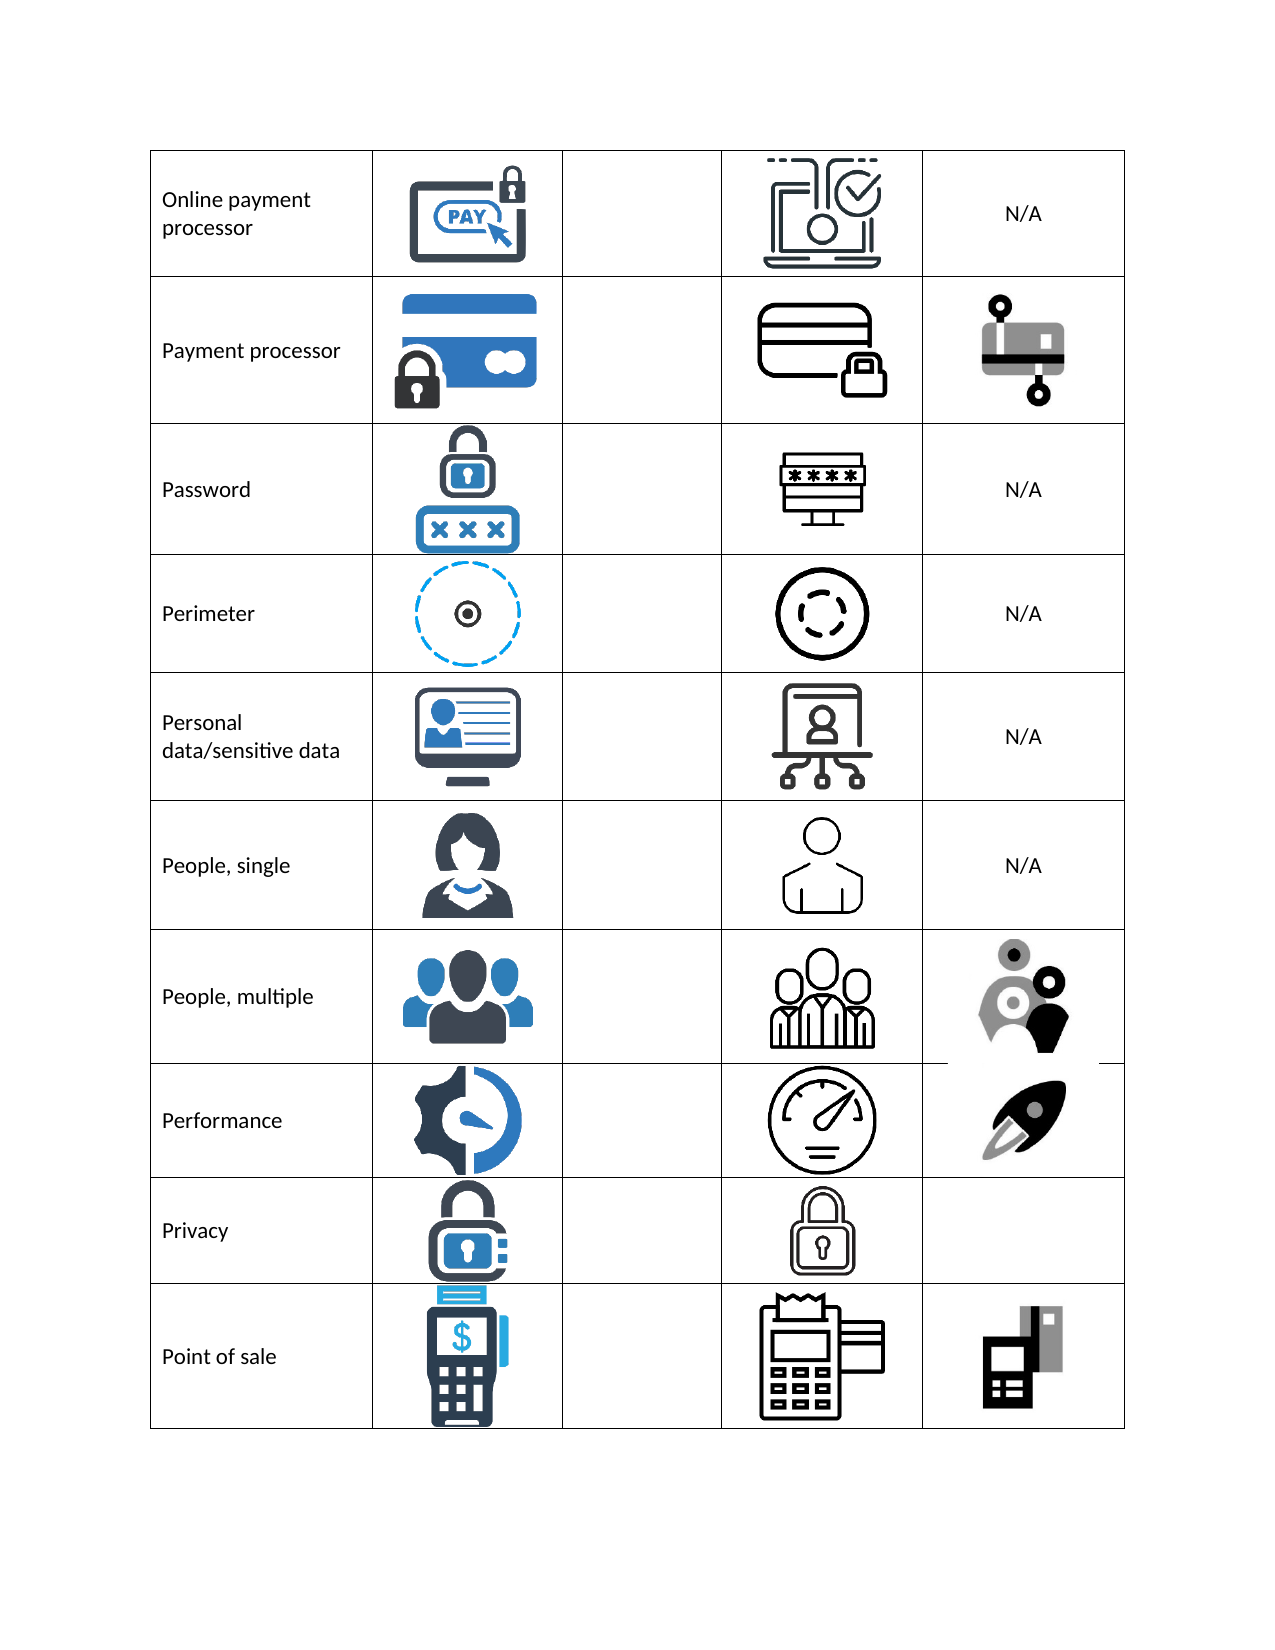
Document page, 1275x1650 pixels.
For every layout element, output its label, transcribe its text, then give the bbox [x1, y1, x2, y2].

picture [753, 281, 891, 419]
picture [409, 678, 526, 795]
table_cell N/A [923, 424, 1124, 554]
table_cell [923, 1284, 1124, 1428]
table_cell [373, 930, 401, 1062]
picture [766, 940, 878, 1052]
table_cell [923, 1064, 947, 1177]
table_cell [563, 1178, 721, 1282]
picture [767, 1065, 877, 1175]
table_cell Perimeter [151, 555, 372, 672]
table_cell [923, 277, 1124, 423]
table_cell Performance [151, 1064, 372, 1177]
table_cell [373, 277, 394, 423]
picture [407, 153, 528, 274]
picture [758, 801, 887, 930]
table_cell N/A [923, 673, 1124, 800]
table_cell [722, 424, 922, 554]
picture [773, 440, 872, 538]
table_cell N/A [923, 801, 1124, 929]
picture [947, 1299, 1099, 1413]
picture [411, 557, 524, 670]
table_cell [923, 1178, 1124, 1282]
table_cell [563, 1064, 721, 1177]
table_cell [373, 1284, 395, 1428]
picture [947, 1063, 1099, 1177]
picture [394, 277, 541, 555]
table_cell Password [151, 424, 372, 554]
picture [751, 1285, 893, 1427]
picture [401, 930, 534, 1063]
table_cell [885, 151, 922, 276]
table_cell [563, 930, 721, 1062]
table_cell [373, 673, 562, 800]
table_cell Payment processor [151, 277, 372, 423]
table_cell [563, 151, 721, 276]
table_cell N/A [923, 555, 1124, 672]
table_cell [373, 151, 562, 276]
table_cell People, multiple [151, 930, 372, 1062]
table_cell [373, 424, 402, 554]
table_cell [722, 1284, 922, 1428]
table_cell [722, 930, 922, 1062]
table_cell [534, 930, 562, 1062]
table_cell [722, 277, 922, 423]
table_cell Privacy [151, 1178, 372, 1282]
table_cell [887, 801, 922, 929]
table_cell [563, 555, 721, 672]
table_cell [563, 801, 721, 929]
table_cell [722, 151, 759, 276]
table_cell [722, 1064, 922, 1177]
table_cell [722, 1178, 922, 1282]
table_cell [722, 801, 758, 929]
table_cell [923, 930, 1124, 1062]
picture [412, 810, 523, 921]
table_cell [563, 1284, 721, 1428]
picture [947, 939, 1099, 1054]
table_cell [373, 1178, 415, 1282]
table_cell [563, 277, 721, 423]
picture [759, 151, 885, 276]
table_cell [886, 673, 922, 800]
picture [773, 1181, 872, 1280]
table_cell [373, 1064, 562, 1177]
table_cell [563, 424, 721, 554]
table_cell [1099, 1064, 1124, 1177]
table_cell [533, 424, 562, 554]
table_cell [520, 1178, 562, 1282]
table_cell Online payment processor [151, 151, 372, 276]
table_cell People, single [151, 801, 372, 929]
table_cell [722, 673, 758, 800]
picture [947, 293, 1099, 407]
table_cell [722, 555, 763, 672]
picture [758, 555, 886, 800]
table_cell Point of sale [151, 1284, 372, 1428]
picture [411, 1064, 524, 1176]
table_cell [373, 555, 562, 672]
table_cell [540, 1284, 562, 1428]
table_cell [541, 277, 562, 423]
table_cell [881, 555, 922, 672]
table_cell N/A [923, 151, 1124, 276]
table_cell Personal data/sensitive data [151, 673, 372, 800]
picture [395, 1178, 540, 1429]
table_cell [373, 801, 562, 929]
table_cell [563, 673, 721, 800]
